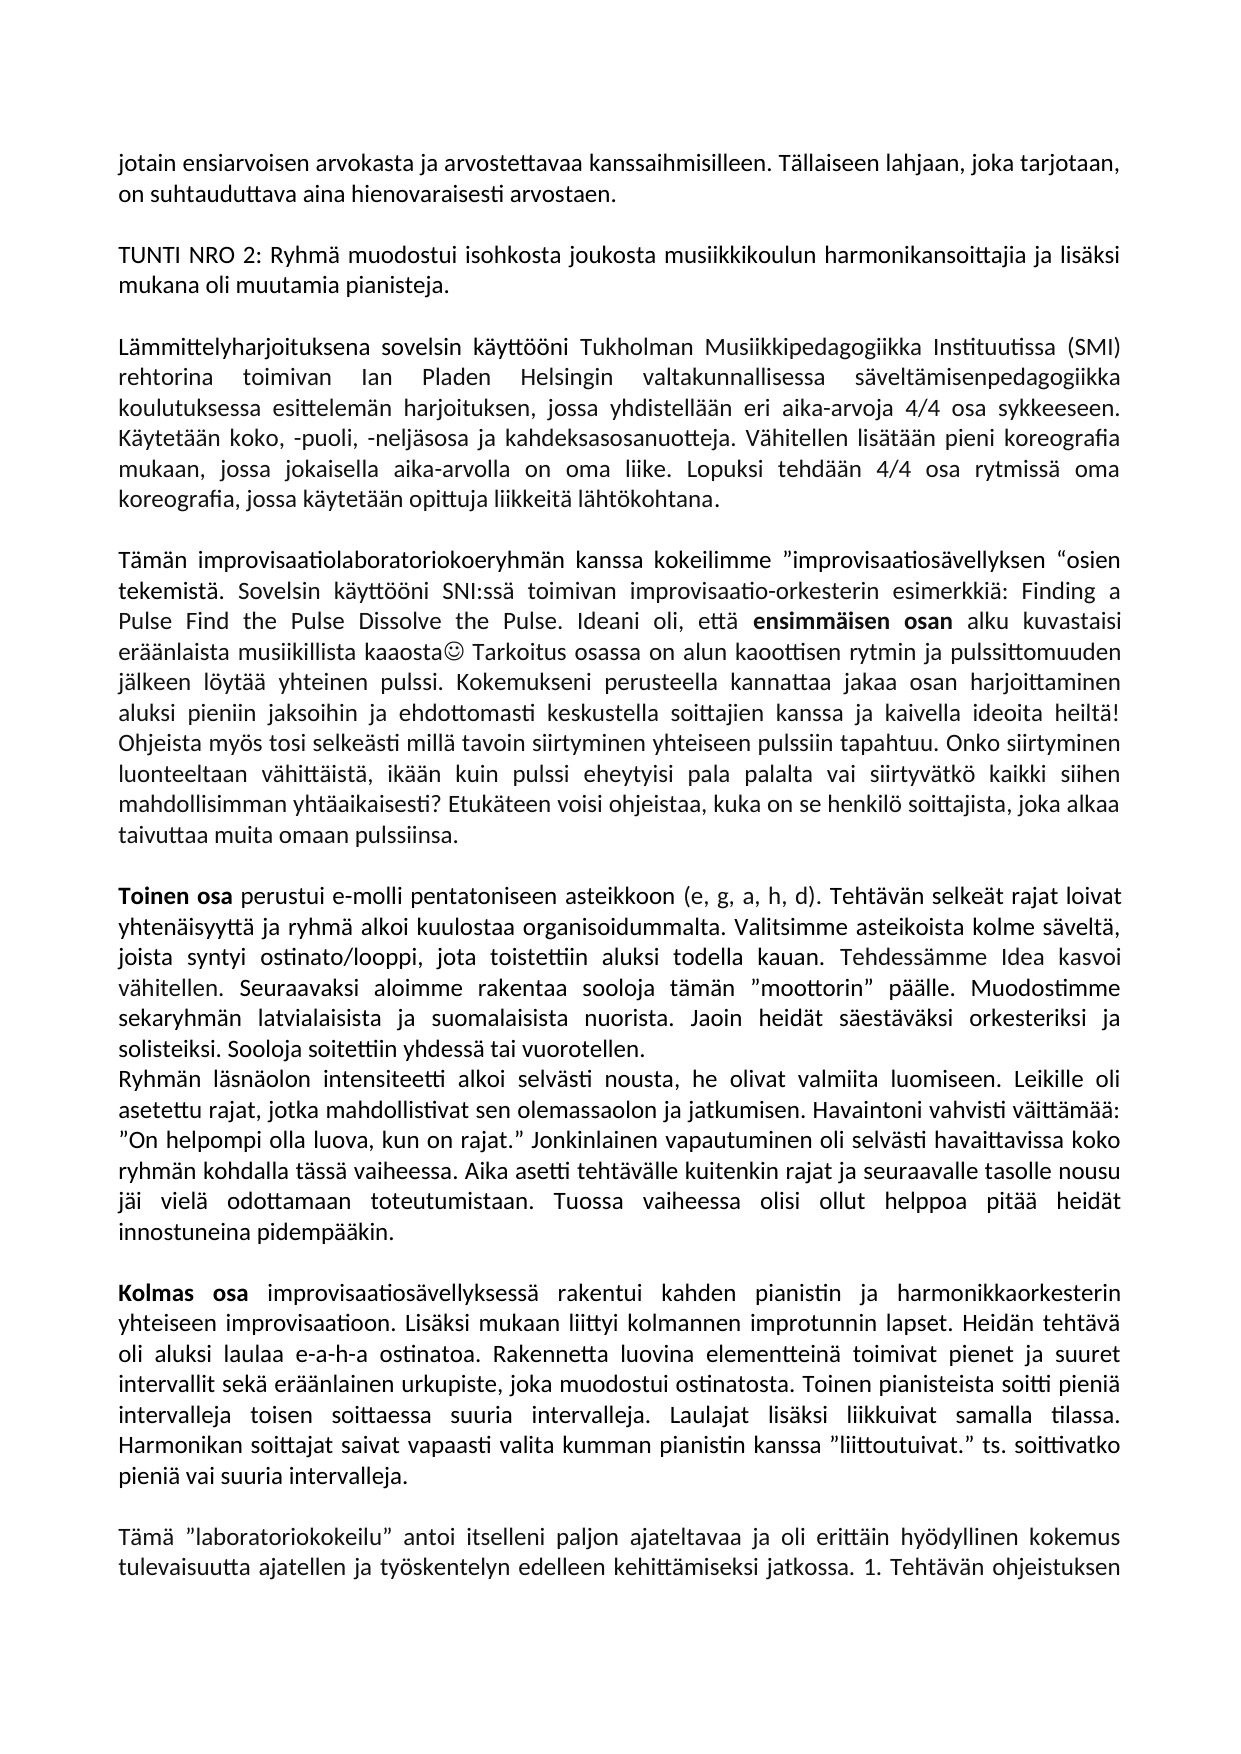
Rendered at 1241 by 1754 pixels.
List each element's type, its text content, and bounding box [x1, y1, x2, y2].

text Tämän improvisaatiolaboratoriokoeryhmän kanssa kokeilimme ”improvisaatiosävellyksen “osien tekemistä. Sovelsin käyttööni SNI:ssä toimivan improvisaatio-orkesterin esimerkkiä: Finding a Pulse Find the Pulse Dissolve the Pulse. Ideani oli, että ensimmäisen osan alku kuvastaisi eräänlaista musiikillista kaaosta Tarkoitus osassa on alun kaoottisen rytmin ja pulssittomuuden jälkeen löytää yhteinen pulssi. Kokemukseni perusteella kannattaa jakaa osan harjoittaminen aluksi pieniin jaksoihin ja ehdottomasti keskustella soittajien kanssa ja kaivella ideoita heiltä! Ohjeista myös tosi selkeästi millä tavoin siirtyminen yhteiseen pulssiin tapahtuu. Onko siirtyminen luonteeltaan vähittäistä, ikään kuin pulssi eheytyisi pala palalta vai siirtyvätkö kaikki siihen mahdollisimman yhtäaikaisesti? Etukäteen voisi ohjeistaa, kuka on se henkilö soittajista, joka alkaa taivuttaa muita omaan pulssiinsa. [118, 544, 1122, 849]
text Ryhmän läsnäolon intensiteetti alkoi selvästi nousta, he olivat valmiita luomiseen. Leikille oli asetettu rajat, jotka mahdollistivat sen olemassaolon ja jatkumisen. Havaintoni vahvisti väittämää: ”On helpompi olla luova, kun on rajat.” Jonkinlainen vapautuminen oli selvästi havaittavissa koko ryhmän kohdalla tässä vaiheessa. Aika asetti tehtävälle kuitenkin rajat ja seuraavalle tasolle nousu jäi vielä odottamaan toteutumistaan. Tuossa vaiheessa olisi ollut helppoa pitää heidät innostuneina pidempääkin. [118, 1063, 1122, 1246]
text TUNTI NRO 2: Ryhmä muodostui isohkosta joukosta musiikkikoulun harmonikansoittajia ja lisäksi mukana oli muutamia pianisteja. [118, 239, 1122, 300]
text Kolmas osa improvisaatiosävellyksessä rakentui kahden pianistin ja harmonikkaorkesterin yhteiseen improvisaatioon. Lisäksi mukaan liittyi kolmannen improtunnin lapset. Heidän tehtävä oli aluksi laulaa e-a-h-a ostinatoa. Rakennetta luovina elementteinä toimivat pienet ja suuret intervallit sekä eräänlainen urkupiste, joka muodostui ostinatosta. Toinen pianisteista soitti pieniä intervalleja toisen soittaessa suuria intervalleja. Laulajat lisäksi liikkuivat samalla tilassa. Harmonikan soittajat saivat vapaasti valita kumman pianistin kanssa ”liittoutuivat.” ts. soittivatko pieniä vai suuria intervalleja. [118, 1277, 1122, 1491]
text Toinen osa perustui e-molli pentatoniseen asteikkoon (e, g, a, h, d). Tehtävän selkeät rajat loivat yhtenäisyyttä ja ryhmä alkoi kuulostaa organisoidummalta. Valitsimme asteikoista kolme säveltä, joista syntyi ostinato/looppi, jota toistettiin aluksi todella kauan. Tehdessämme Idea kasvoi vähitellen. Seuraavaksi aloimme rakentaa sooloja tämän ”moottorin” päälle. Muodostimme sekaryhmän latvialaisista ja suomalaisista nuorista. Jaoin heidät säestäväksi orkesteriksi ja solisteiksi. Sooloja soitettiin yhdessä tai vuorotellen. [118, 880, 1122, 1063]
text Lämmittelyharjoituksena sovelsin käyttööni Tukholman Musiikkipedagogiikka Instituutissa (SMI) rehtorina toimivan Ian Pladen Helsingin valtakunnallisessa säveltämisenpedagogiikka koulutuksessa esittelemän harjoituksen, jossa yhdistellään eri aika-arvoja 4/4 osa sykkeeseen. Käytetään koko, -puoli, -neljäsosa ja kahdeksasosanuotteja. Vähitellen lisätään pieni koreografia mukaan, jossa jokaisella aika-arvolla on oma liike. Lopuksi tehdään 4/4 osa rytmissä oma koreografia, jossa käytetään opittuja liikkeitä lähtökohtana. [118, 331, 1122, 514]
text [118, 148, 1122, 209]
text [118, 1521, 1122, 1582]
